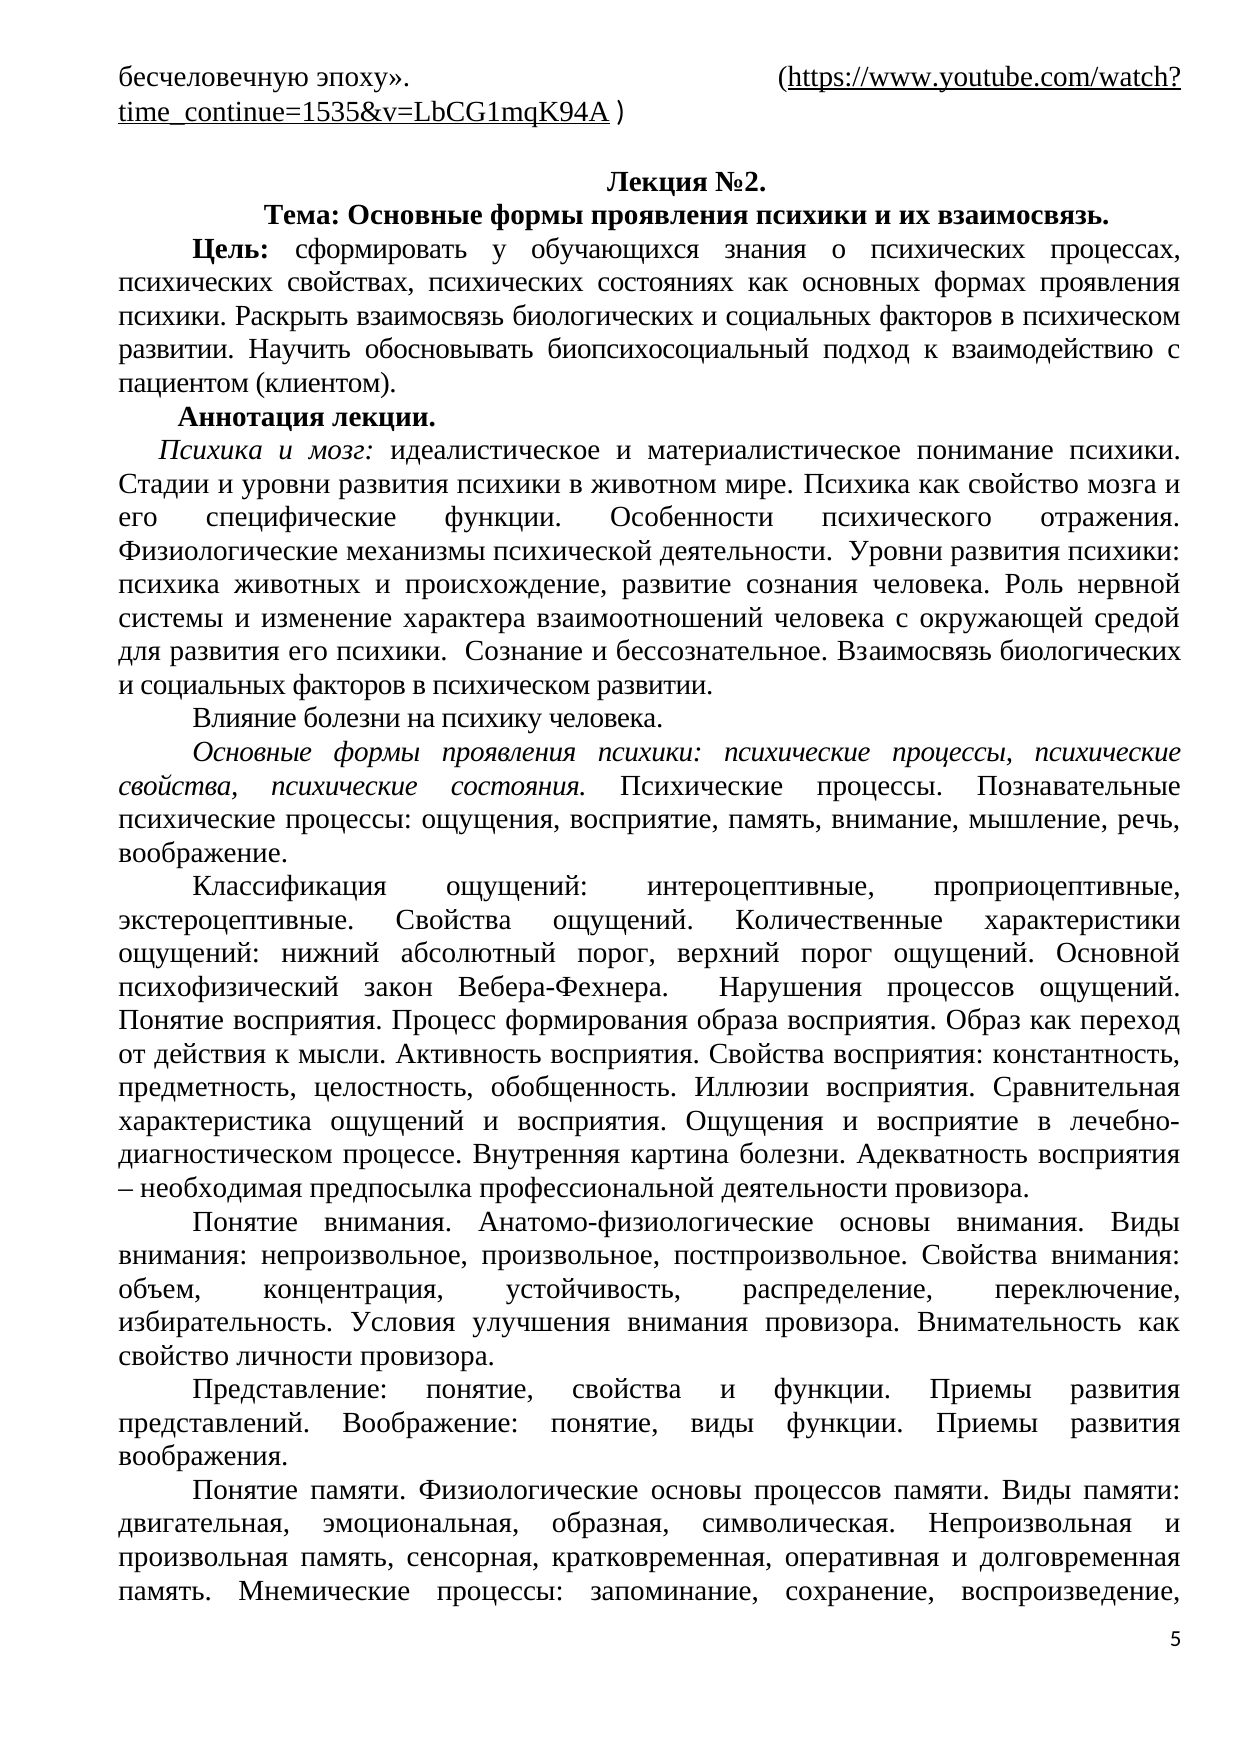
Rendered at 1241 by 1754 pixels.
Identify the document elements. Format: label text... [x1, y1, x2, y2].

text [118, 1472, 1181, 1606]
text Тема: Основные формы проявления психики и их взаимосвязь. [118, 197, 1181, 231]
text Классификация ощущений: интероцептивные, проприоцептивные, экстероцептивные. Свойства ощущений. Количественные характеристики ощущений: нижний абсолютный порог, верхний порог ощущений. Основной психофизический закон Вебера-Фехнера. Нарушения процессов ощущений. Понятие восприятия. Процесс формирования образа восприятия. Образ как переход от действия к мысли. Активность восприятия. Свойства восприятия: константность, предметность, целостность, обобщенность. Иллюзии восприятия. Сравнительная характеристика ощущений и восприятия. Ощущения и восприятие в лечебно-диагностическом процессе. Внутренняя картина болезни. Адекватность восприятия – необходимая предпосылка профессиональной деятельности провизора. [118, 868, 1181, 1204]
text Основные формы проявления психики: психические процессы, психические свойства, психические состояния. Психические процессы. Познавательные психические процессы: ощущения, восприятие, память, внимание, мышление, речь, воображение. [118, 734, 1181, 868]
text Понятие внимания. Анатомо-физиологические основы внимания. Виды внимания: непроизвольное, произвольное, постпроизвольное. Свойства внимания: объем, концентрация, устойчивость, распределение, переключение, избирательность. Условия улучшения внимания провизора. Внимательность как свойство личности провизора. [118, 1204, 1181, 1371]
text Влияние болезни на психику человека. [118, 701, 1181, 734]
text Психика и мозг: идеалистическое и материалистическое понимание психики. Стадии и уровни развития психики в животном мире. Психика как свойство мозга и его специфические функции. Особенности психического отражения. Физиологические механизмы психической деятельности. Уровни развития психики: психика животных и происхождение, развитие сознания человека. Роль нервной системы и изменение характера взаимоотношений человека с окружающей средой для развития его психики. Сознание и бессознательное. Взаимосвязь биологических и социальных факторов в психическом развитии. [118, 432, 1181, 701]
text Лекция №2. [118, 164, 1181, 197]
text Аннотация лекции. [118, 399, 1181, 432]
text Цель: сформировать у обучающихся знания о психических процессах, психических свойствах, психических состояниях как основных формах проявления психики. Раскрыть взаимосвязь биологических и социальных факторов в психическом развитии. Научить обосновывать биопсихосоциальный подход к взаимодействию с пациентом (клиентом). [118, 231, 1181, 399]
text Представление: понятие, свойства и функции. Приемы развития представлений. Воображение: понятие, виды функции. Приемы развития воображения. [118, 1371, 1181, 1472]
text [118, 59, 1181, 128]
